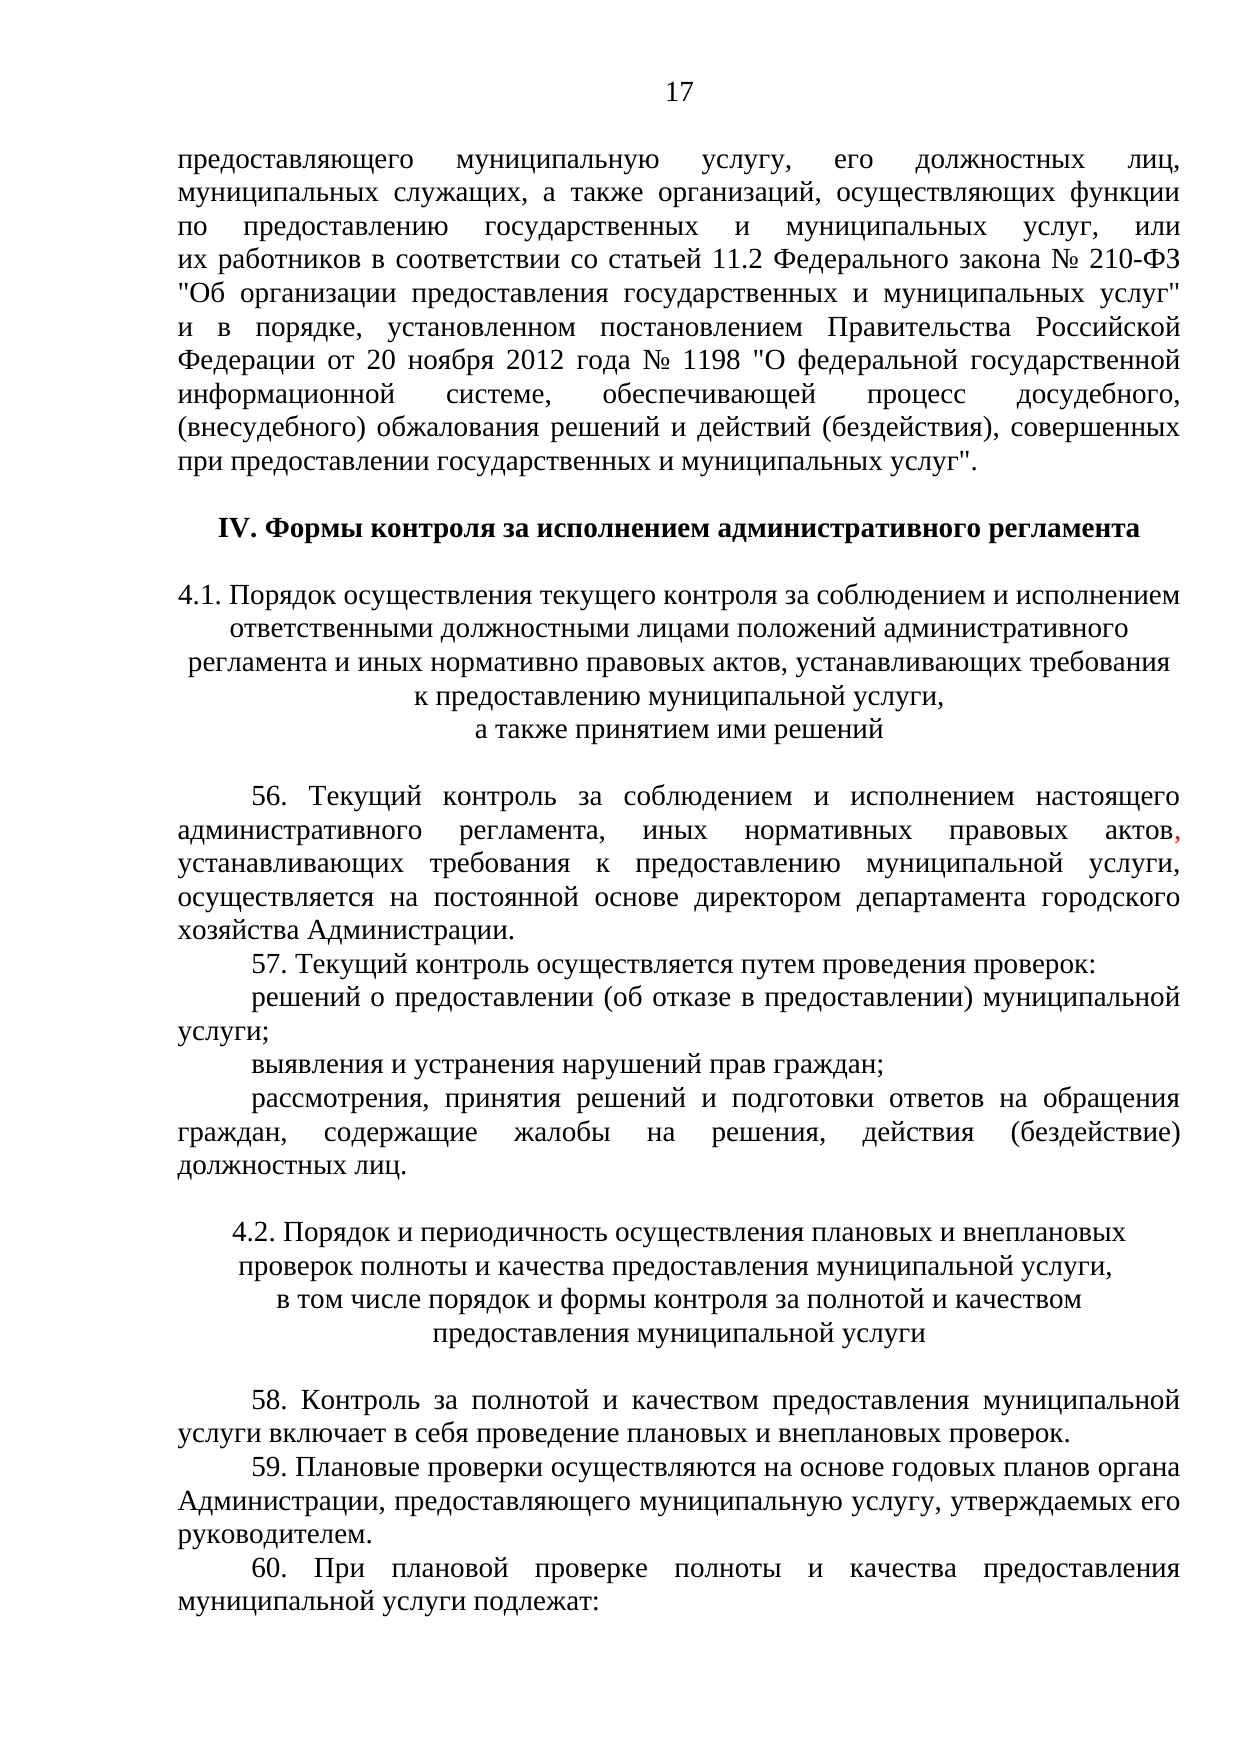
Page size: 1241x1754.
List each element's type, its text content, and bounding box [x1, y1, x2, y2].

text рассмотрения, принятия решений и подготовки ответов на обращения граждан, содержащие жалобы на решения, действия (бездействие) должностных лиц. [177, 1080, 1181, 1181]
text 58. Контроль за полнотой и качеством предоставления муниципальной услуги включает в себя проведение плановых и внеплановых проверок. [177, 1382, 1181, 1449]
text 57. Текущий контроль осуществляется путем проведения проверок: [177, 946, 1181, 979]
text IV. Формы контроля за исполнением административного регламента [177, 510, 1181, 543]
text 4.2. Порядок и периодичность осуществления плановых и внеплановых проверок полноты и качества предоставления муниципальной услуги, в том числе порядок и формы контроля за полнотой и качеством предоставления муниципальной услуги [177, 1214, 1181, 1348]
text а также принятием ими решений [177, 711, 1181, 745]
text решений о предоставлении (об отказе в предоставлении) муниципальной услуги; [177, 979, 1181, 1047]
text выявления и устранения нарушений прав граждан; [177, 1047, 1181, 1080]
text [177, 141, 1181, 476]
text 56. Текущий контроль за соблюдением и исполнением настоящего административного регламента, иных нормативных правовых актов, устанавливающих требования к предоставлению муниципальной услуги, осуществляется на постоянной основе директором департамента городского хозяйства Администрации. [177, 778, 1181, 946]
text 60. При плановой проверке полноты и качества предоставления муниципальной услуги подлежат: [177, 1550, 1181, 1617]
text 59. Плановые проверки осуществляются на основе годовых планов органа Администрации, предоставляющего муниципальную услугу, утверждаемых его руководителем. [177, 1449, 1181, 1550]
text 4.1. Порядок осуществления текущего контроля за соблюдением и исполнением ответственными должностными лицами положений административного регламента и иных нормативно правовых актов, устанавливающих требования к предоставлению муниципальной услуги, [177, 577, 1181, 711]
